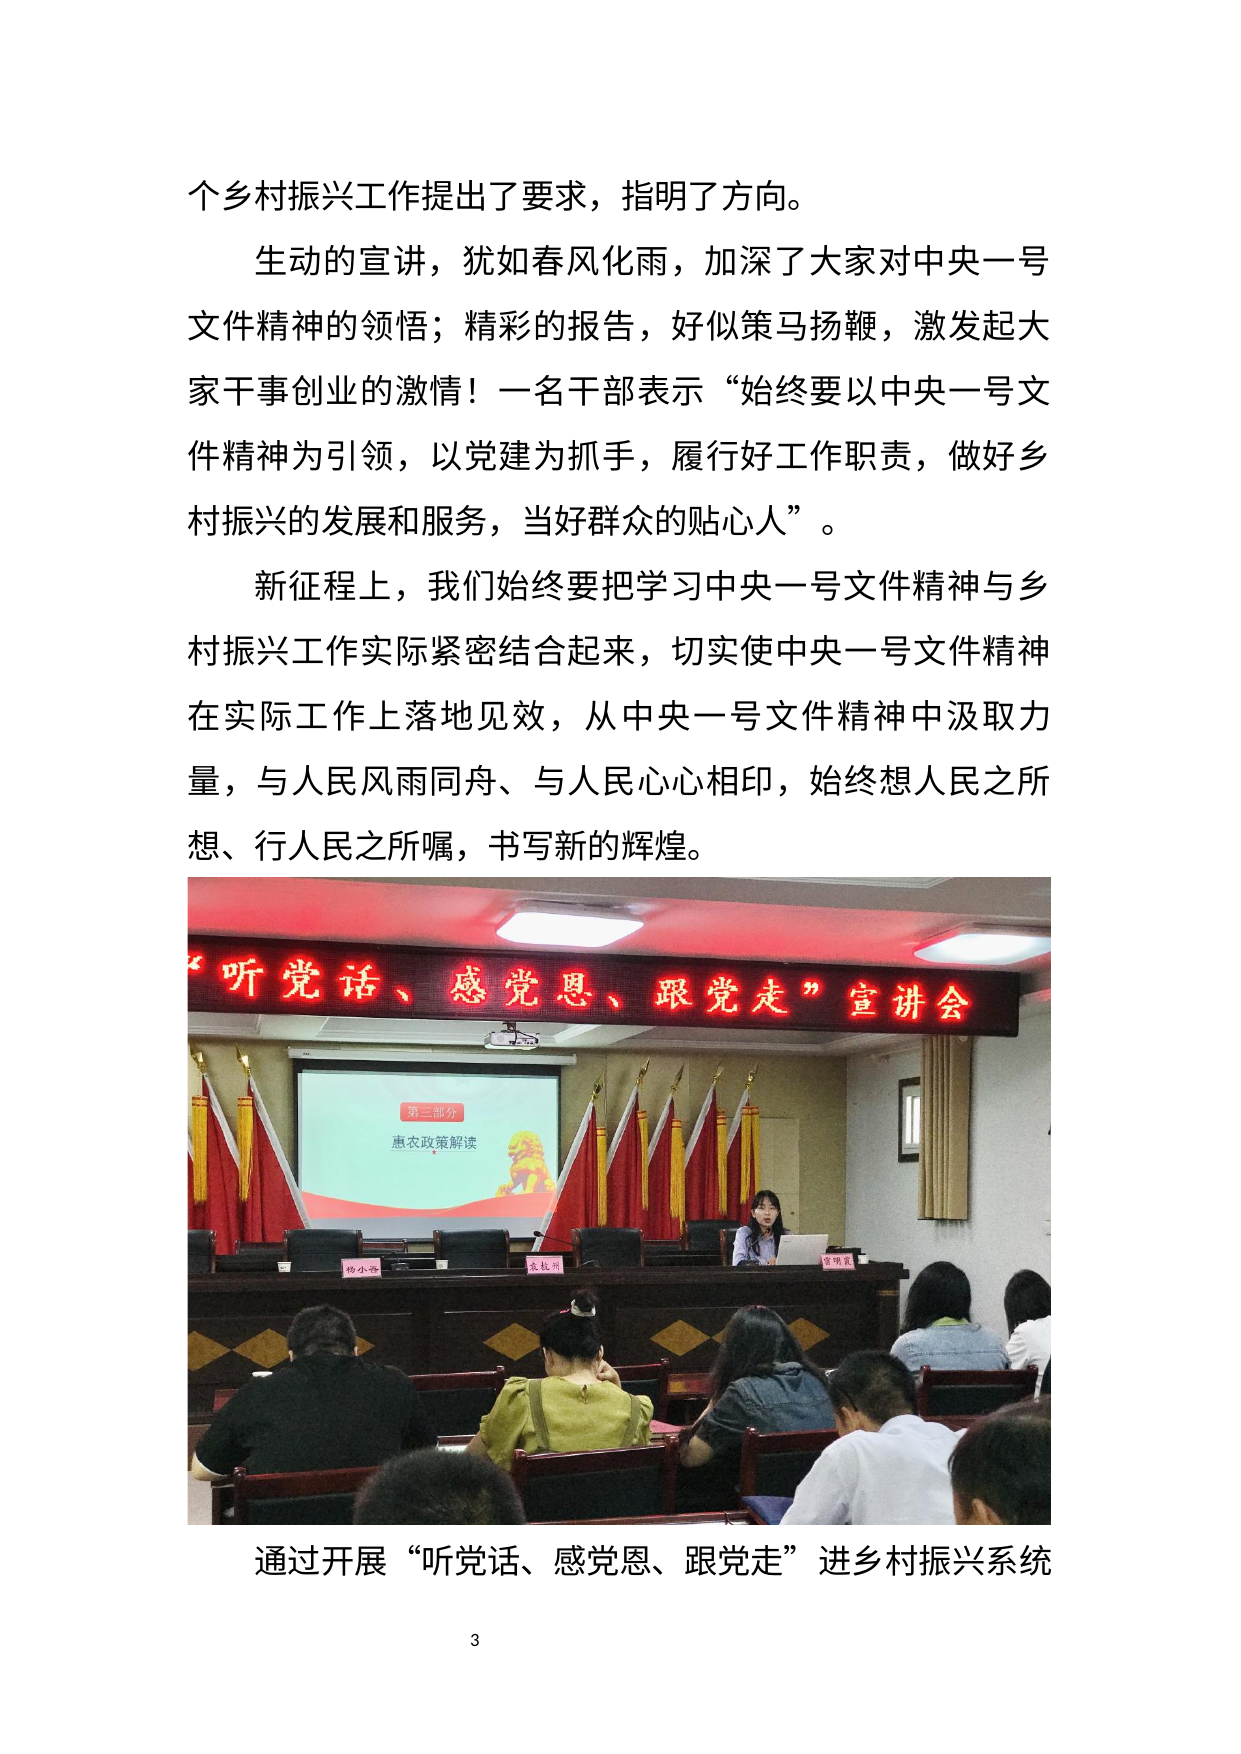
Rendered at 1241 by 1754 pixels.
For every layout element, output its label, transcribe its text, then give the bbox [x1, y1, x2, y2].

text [187, 162, 1053, 227]
text 生动的宣讲，犹如春风化雨，加深了大家对中央一号文件精神的领悟；精彩的报告，好似策马扬鞭，激发起大家干事创业的激情！一名干部表示“始终要以中央一号文件精神为引领，以党建为抓手，履行好工作职责，做好乡村振兴的发展和服务，当好群众的贴心人”。 [187, 227, 1053, 552]
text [187, 1527, 1053, 1592]
picture [187, 877, 1051, 1525]
text 新征程上，我们始终要把学习中央一号文件精神与乡村振兴工作实际紧密结合起来，切实使中央一号文件精神在实际工作上落地见效，从中央一号文件精神中汲取力量，与人民风雨同舟、与人民心心相印，始终想人民之所想、行人民之所嘱，书写新的辉煌。 [187, 552, 1053, 877]
